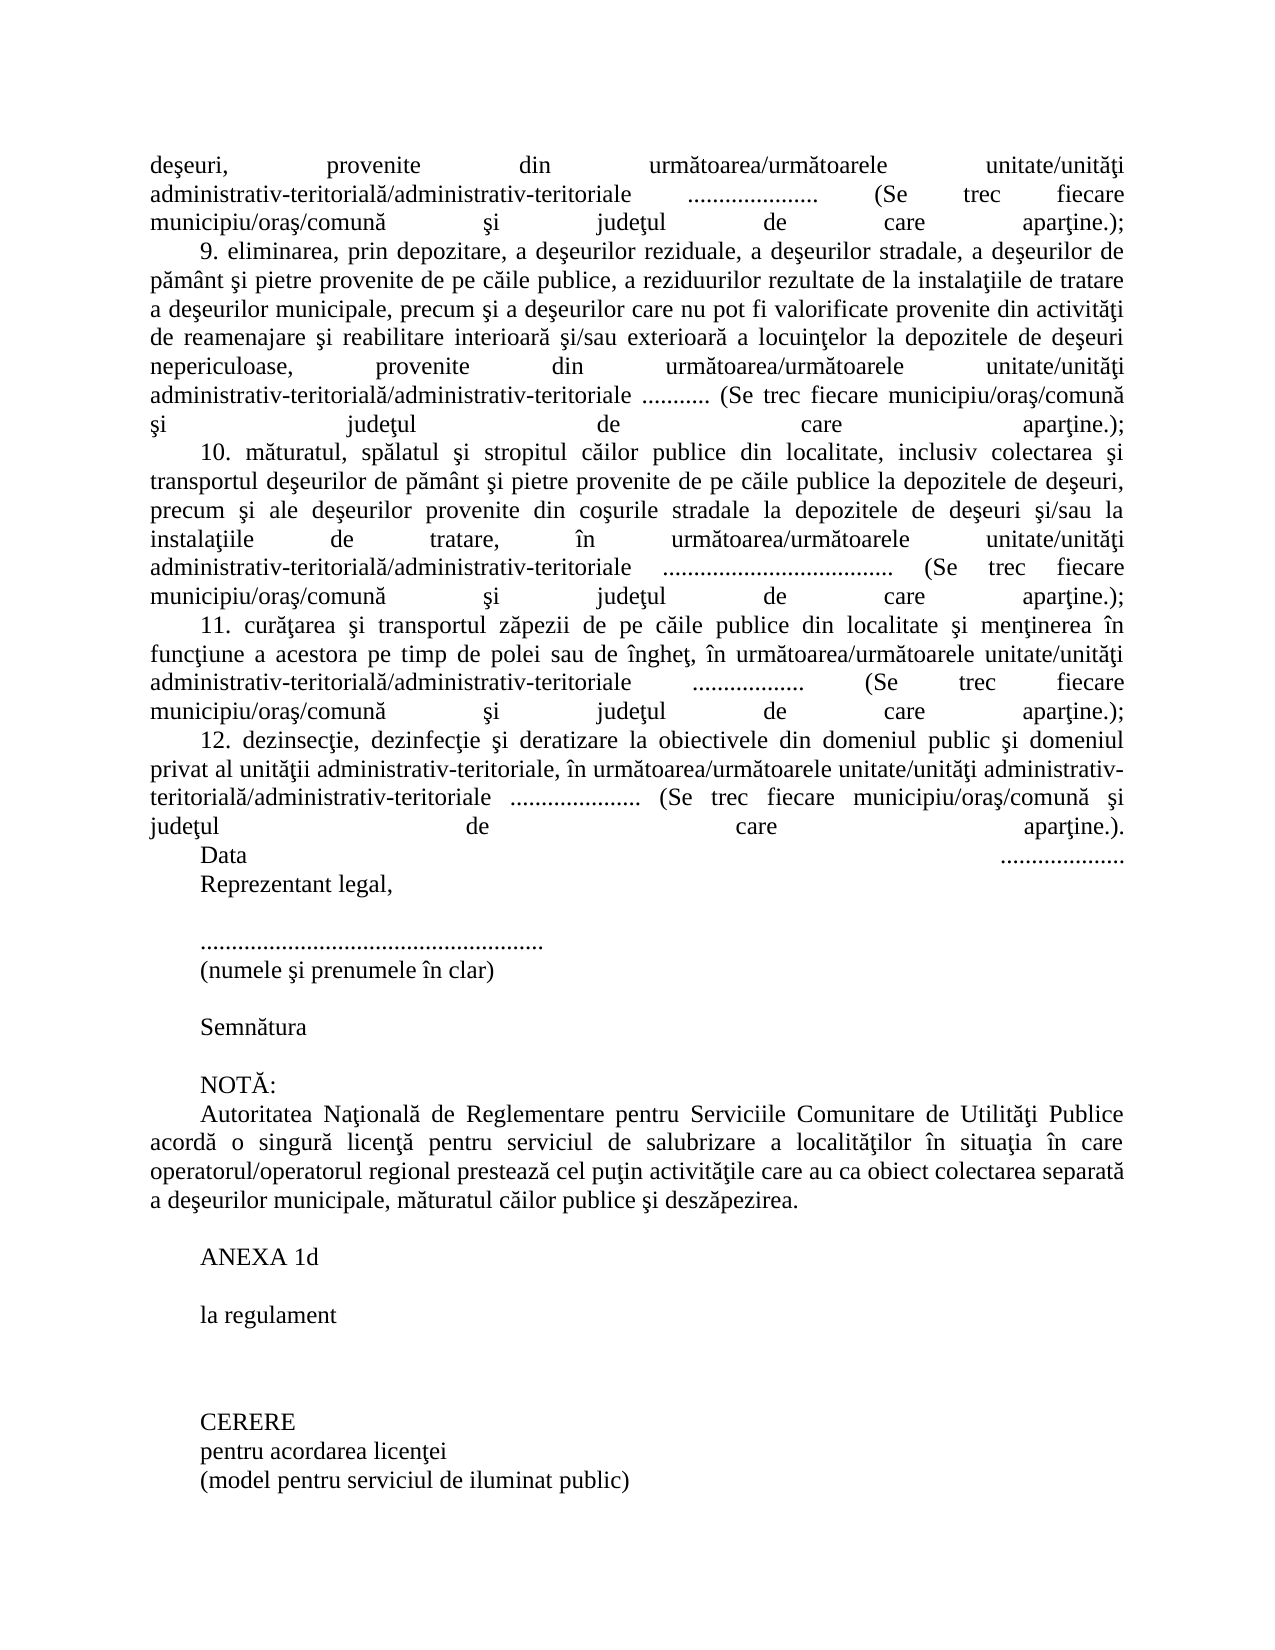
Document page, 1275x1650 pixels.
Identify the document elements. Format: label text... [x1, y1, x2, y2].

text Semnătura [150, 984, 1125, 1041]
text ....................................................... (numele şi prenumele în clar) [150, 897, 1125, 984]
text ANEXA 1d [150, 1214, 1125, 1271]
text la regulament [150, 1271, 1125, 1329]
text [150, 150, 1125, 897]
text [150, 1379, 1125, 1494]
text NOTĂ: Autoritatea Naţională de Reglementare pentru Serviciile Comunitare de Utilităţi Publice acordă o singură licenţă pentru serviciul de salubrizare a localităţilor în situaţia în care operatorul/operatorul regional prestează cel puţin activităţile care au ca obiect colectarea separată a deşeurilor municipale, măturatul căilor publice şi deszăpezirea. [150, 1041, 1125, 1214]
